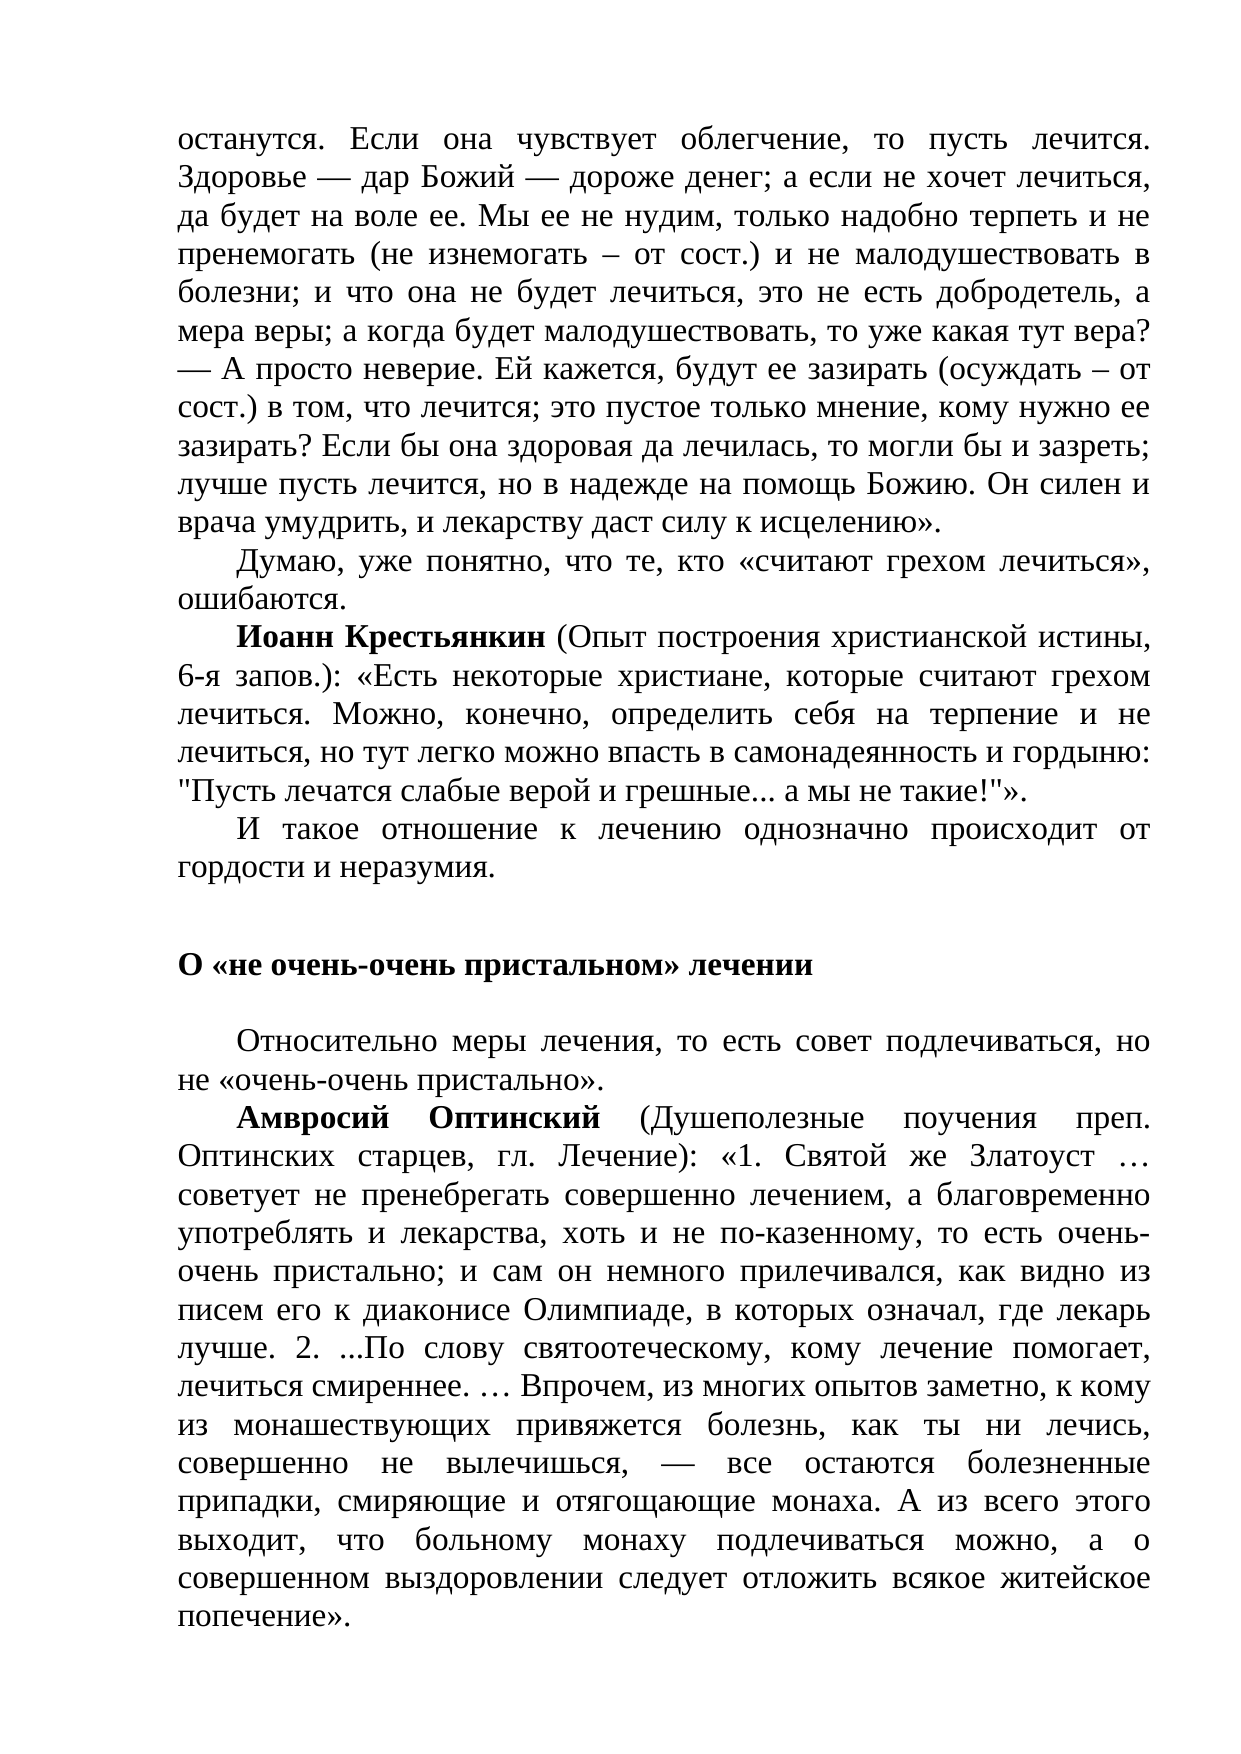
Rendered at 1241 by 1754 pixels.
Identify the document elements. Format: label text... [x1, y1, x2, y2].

text Амвросий Оптинский (Душеполезные поучения преп. Оптинских старцев, гл. Лечение): «1. Святой же Златоуст … советует не пренебрегать совершенно лечением, а благовременно употреблять и лекарства, хоть и не по-казенному, то есть очень-очень пристально; и сам он немного прилечивался, как видно из писем его к диаконисе Олимпиаде, в которых означал, где лекарь лучше. 2. ...По слову святоотеческому, кому лечение помогает, лечиться смиреннее. … Впрочем, из многих опытов заметно, к кому из монашествующих привяжется болезнь, как ты ни лечись, совершенно не вылечишься, — все остаются болезненные припадки, смиряющие и отягощающие монаха. А из всего этого выходит, что больному монаху подлечиваться можно, а о совершенном выздоровлении следует отложить всякое житейское попечение». [177, 1097, 1152, 1634]
text Думаю, уже понятно, что те, кто «считают грехом лечиться», ошибаются. [177, 540, 1152, 616]
text Относительно меры лечения, то есть совет подлечиваться, но не «очень-очень пристально». [177, 1021, 1152, 1097]
text И такое отношение к лечению однозначно происходит от гордости и неразумия. [177, 808, 1152, 885]
subtitle О «не очень-очень пристальном» лечении [177, 944, 1152, 982]
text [177, 118, 1152, 540]
text Иоанн Крестьянкин (Опыт построения христианской истины, 6-я запов.): «Есть некоторые христиане, которые считают грехом лечиться. Можно, конечно, определить себя на терпение и не лечиться, но тут легко можно впасть в самонадеянность и гордыню: "Пусть лечатся слабые верой и грешные... а мы не такие!"». [177, 616, 1152, 808]
